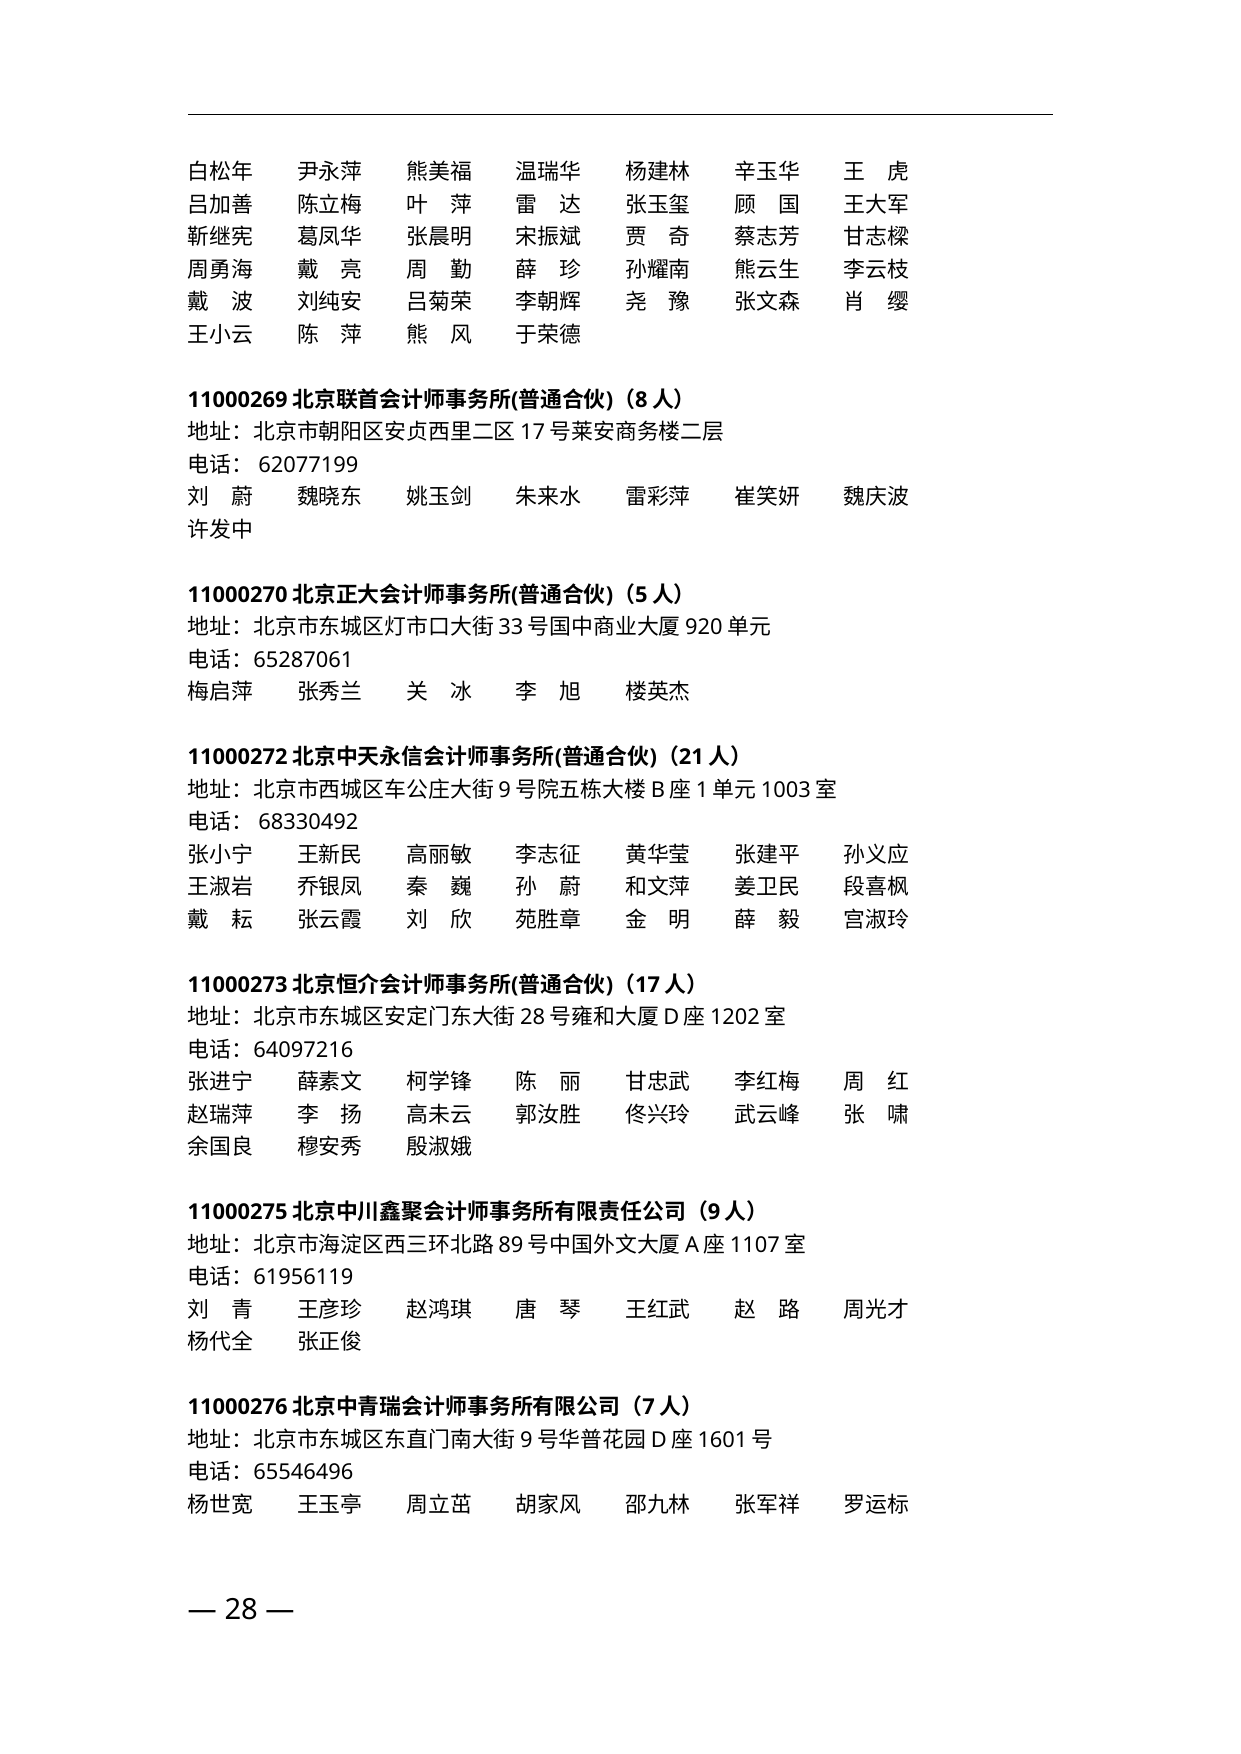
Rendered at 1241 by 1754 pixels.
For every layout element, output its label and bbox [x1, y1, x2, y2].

text [187, 154, 1053, 1519]
